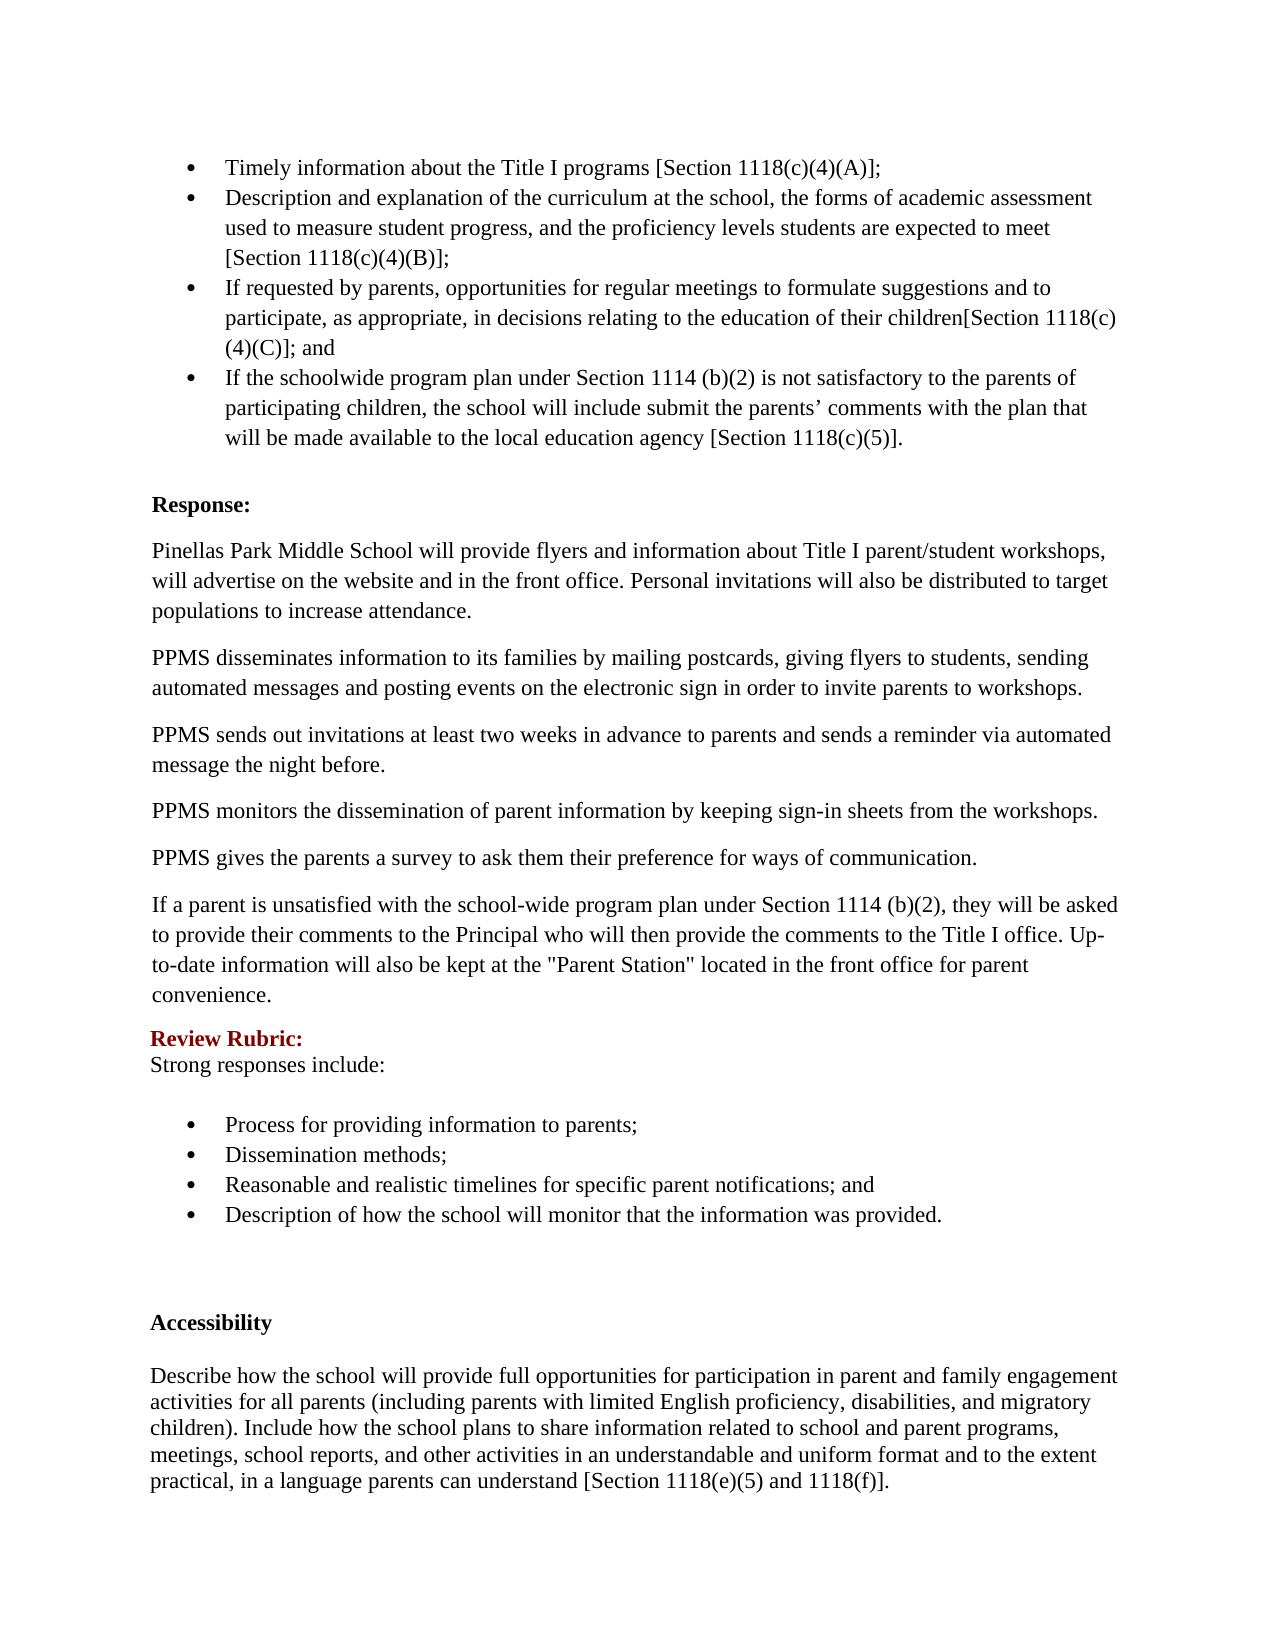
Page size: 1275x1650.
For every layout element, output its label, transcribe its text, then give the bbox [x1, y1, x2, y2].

list Description and explanation of the curriculum at the school, the forms of academic assessment used to measure student progress, and the proficiency levels students are expected to meet [Section 1118(c)(4)(B)]; [187, 180, 1125, 270]
list Reasonable and realistic timelines for specific parent notifications; and [187, 1167, 1125, 1197]
list If requested by parents, opportunities for regular meetings to formulate suggestions and to participate, as appropriate, in decisions relating to the education of their children[Section 1118(c)(4)(C)]; and [187, 270, 1125, 360]
table_header Response: Pinellas Park Middle School will provide flyers and information about Title I parent/student workshops, will advertise on the website and in the front office. Personal invitations will also be distributed to target populations to increase attendance. PPMS disseminates information to its families by mailing postcards, giving flyers to students, sending automated messages and posting events on the electronic sign in order to invite parents to workshops. PPMS sends out invitations at least two weeks in advance to parents and sends a reminder via automated message the night before. PPMS monitors the dissemination of parent information by keeping sign-in sheets from the workshops. PPMS gives the parents a survey to ask them their preference for ways of communication. If a parent is unsatisfied with the school-wide program plan under Section 1114 (b)(2), they will be asked to provide their comments to the Principal who will then provide the comments to the Title I office. Up-to-date information will also be kept at the "Parent Station" located in the front office for parent convenience. [150, 479, 1125, 1025]
list Timely information about the Title I programs [Section 1118(c)(4)(A)]; [187, 150, 1125, 180]
list Dissemination methods; [187, 1137, 1125, 1167]
text Accessibility Describe how the school will provide full opportunities for participation in parent and family engagement activities for all parents (including parents with limited English proficiency, disabilities, and migratory children). Include how the school plans to share information related to school and parent programs, meetings, school reports, and other activities in an understandable and uniform format and to the extent practical, in a language parents can understand [Section 1118(e)(5) and 1118(f)]. [150, 1309, 1125, 1493]
list Process for providing information to parents; [187, 1107, 1125, 1137]
list Description of how the school will monitor that the information was provided. [187, 1197, 1125, 1227]
text Review Rubric: Strong responses include: [303, 1025, 1125, 1078]
list If the schoolwide program plan under Section 1114 (b)(2) is not satisfactory to the parents of participating children, the school will include submit the parents’ comments with the plan that will be made available to the local education agency [Section 1118(c)(5)]. [187, 360, 1125, 450]
